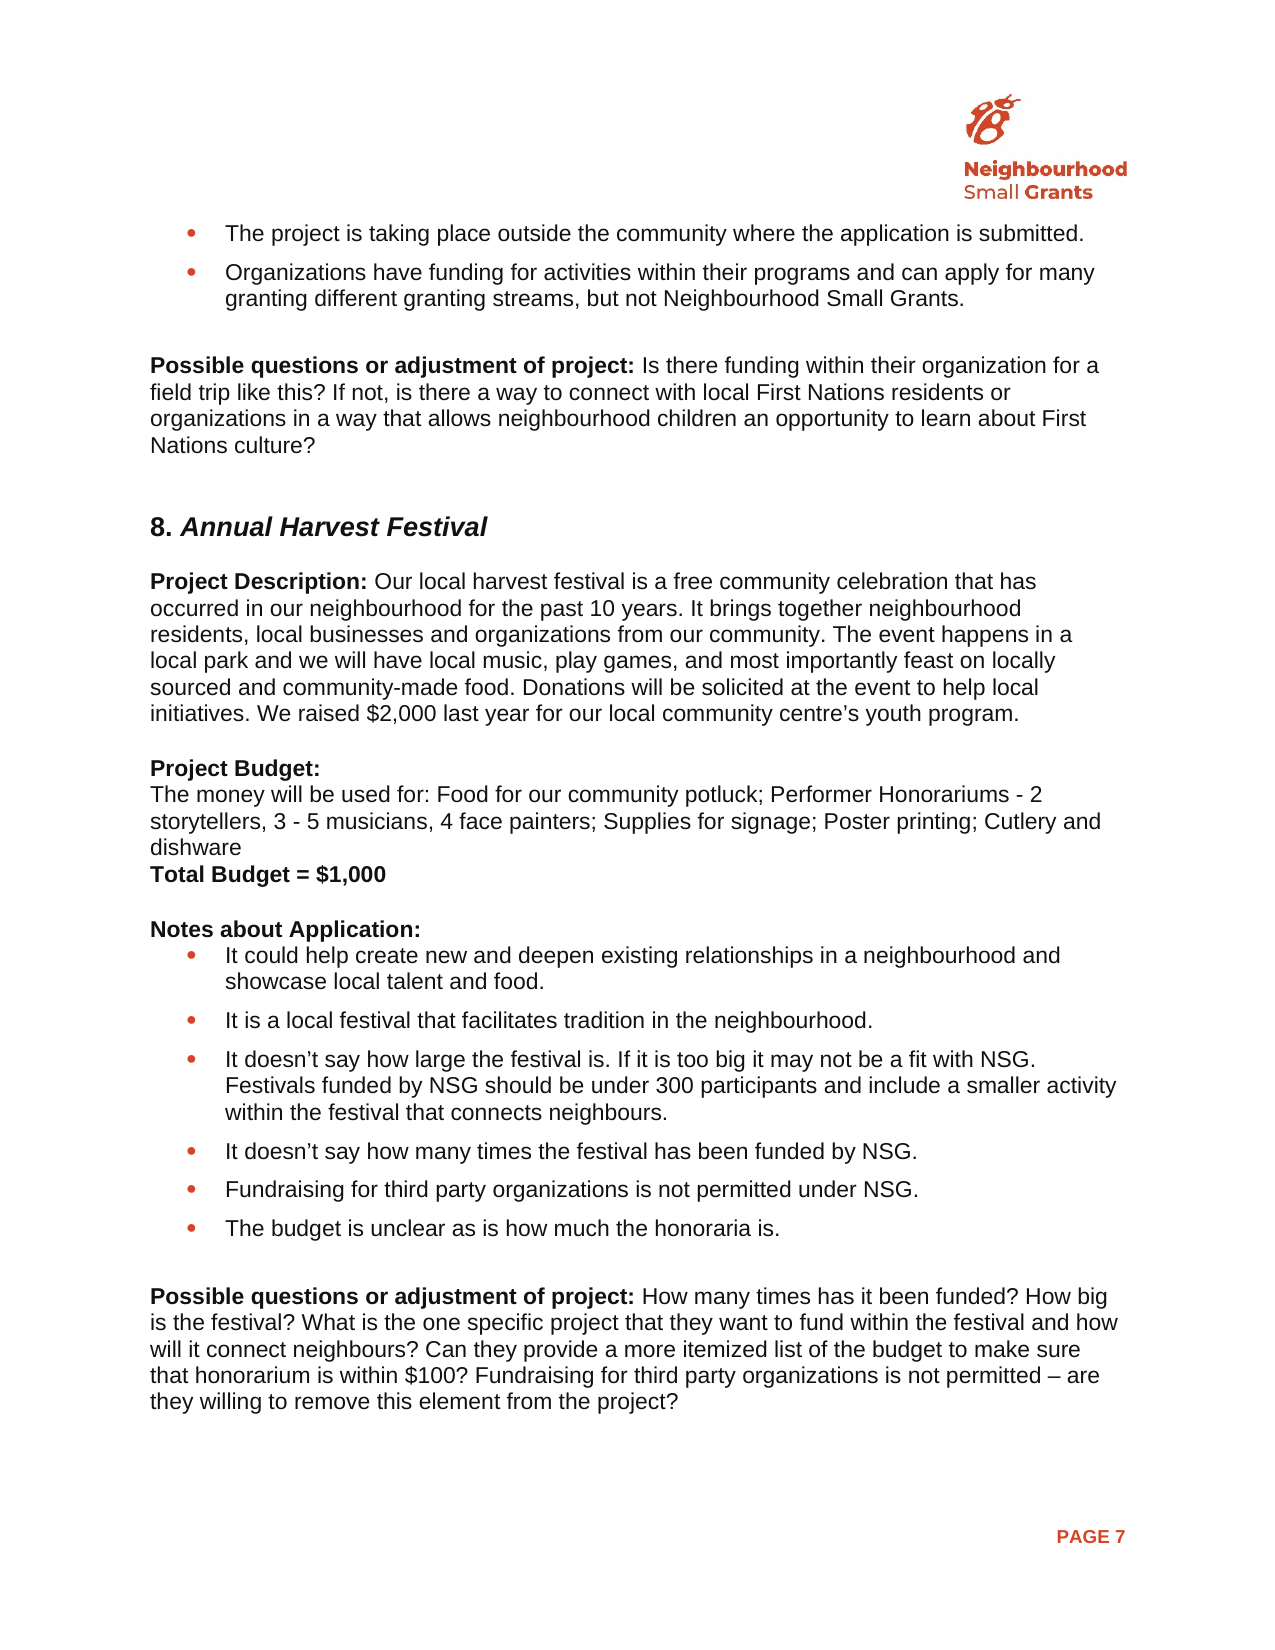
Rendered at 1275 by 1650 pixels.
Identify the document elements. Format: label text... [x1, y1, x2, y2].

text Possible questions or adjustment of project: Is there funding within their organization for a field trip like this? If not, is there a way to connect with local First Nations residents or organizations in a way that allows neighbourhood children an opportunity to learn about First Nations culture? [150, 352, 1125, 458]
text Project Description: Our local harvest festival is a free community celebration that has occurred in our neighbourhood for the past 10 years. It brings together neighbourhood residents, local businesses and organizations from our community. The event happens in a local park and we will have local music, play games, and most importantly feast on locally sourced and community-made food. Donations will be solicited at the event to help local initiatives. We raised $2,000 last year for our local community centre’s youth program. [150, 542, 1125, 726]
text The money will be used for: Food for our community potluck; Performer Honorariums - 2 storytellers, 3 - 5 musicians, 4 face painters; Supplies for signage; Poster printing; Cutlery and dishware [150, 781, 1125, 861]
list Fundraising for third party organizations is not permitted under NSG. [187, 1176, 1125, 1203]
text Notes about Application: [150, 916, 1125, 942]
text Possible questions or adjustment of project: How many times has it been funded? How big is the festival? What is the one specific project that they want to fund within the festival and how will it connect neighbours? Can they provide a more itemized list of the budget to make sure that honorarium is within $100? Fundraising for third party organizations is not permitted – are they willing to remove this element from the project? [150, 1283, 1125, 1415]
list The budget is unclear as is how much the honoraria is. [187, 1215, 1125, 1242]
text Project Budget: [150, 755, 1125, 781]
list Organizations have funding for activities within their programs and can apply for many granting different granting streams, but not Neighbourhood Small Grants. [187, 258, 1125, 311]
subtitle 8. Annual Harvest Festival [150, 511, 1125, 542]
list It could help create new and deepen existing relationships in a neighbourhood and showcase local talent and food. [187, 942, 1125, 995]
list It doesn’t say how large the festival is. If it is too big it may not be a fit with NSG. Festivals funded by NSG should be under 300 participants and include a smaller activity within the festival that connects neighbours. [187, 1046, 1125, 1125]
list It is a local festival that facilitates tradition in the neighbourhood. [187, 1007, 1125, 1033]
list It doesn’t say how many times the festival has been funded by NSG. [187, 1138, 1125, 1164]
picture [964, 94, 1127, 199]
text Total Budget = $1,000 [150, 861, 1125, 887]
list The project is taking place outside the community where the application is submitted. [187, 220, 1125, 246]
